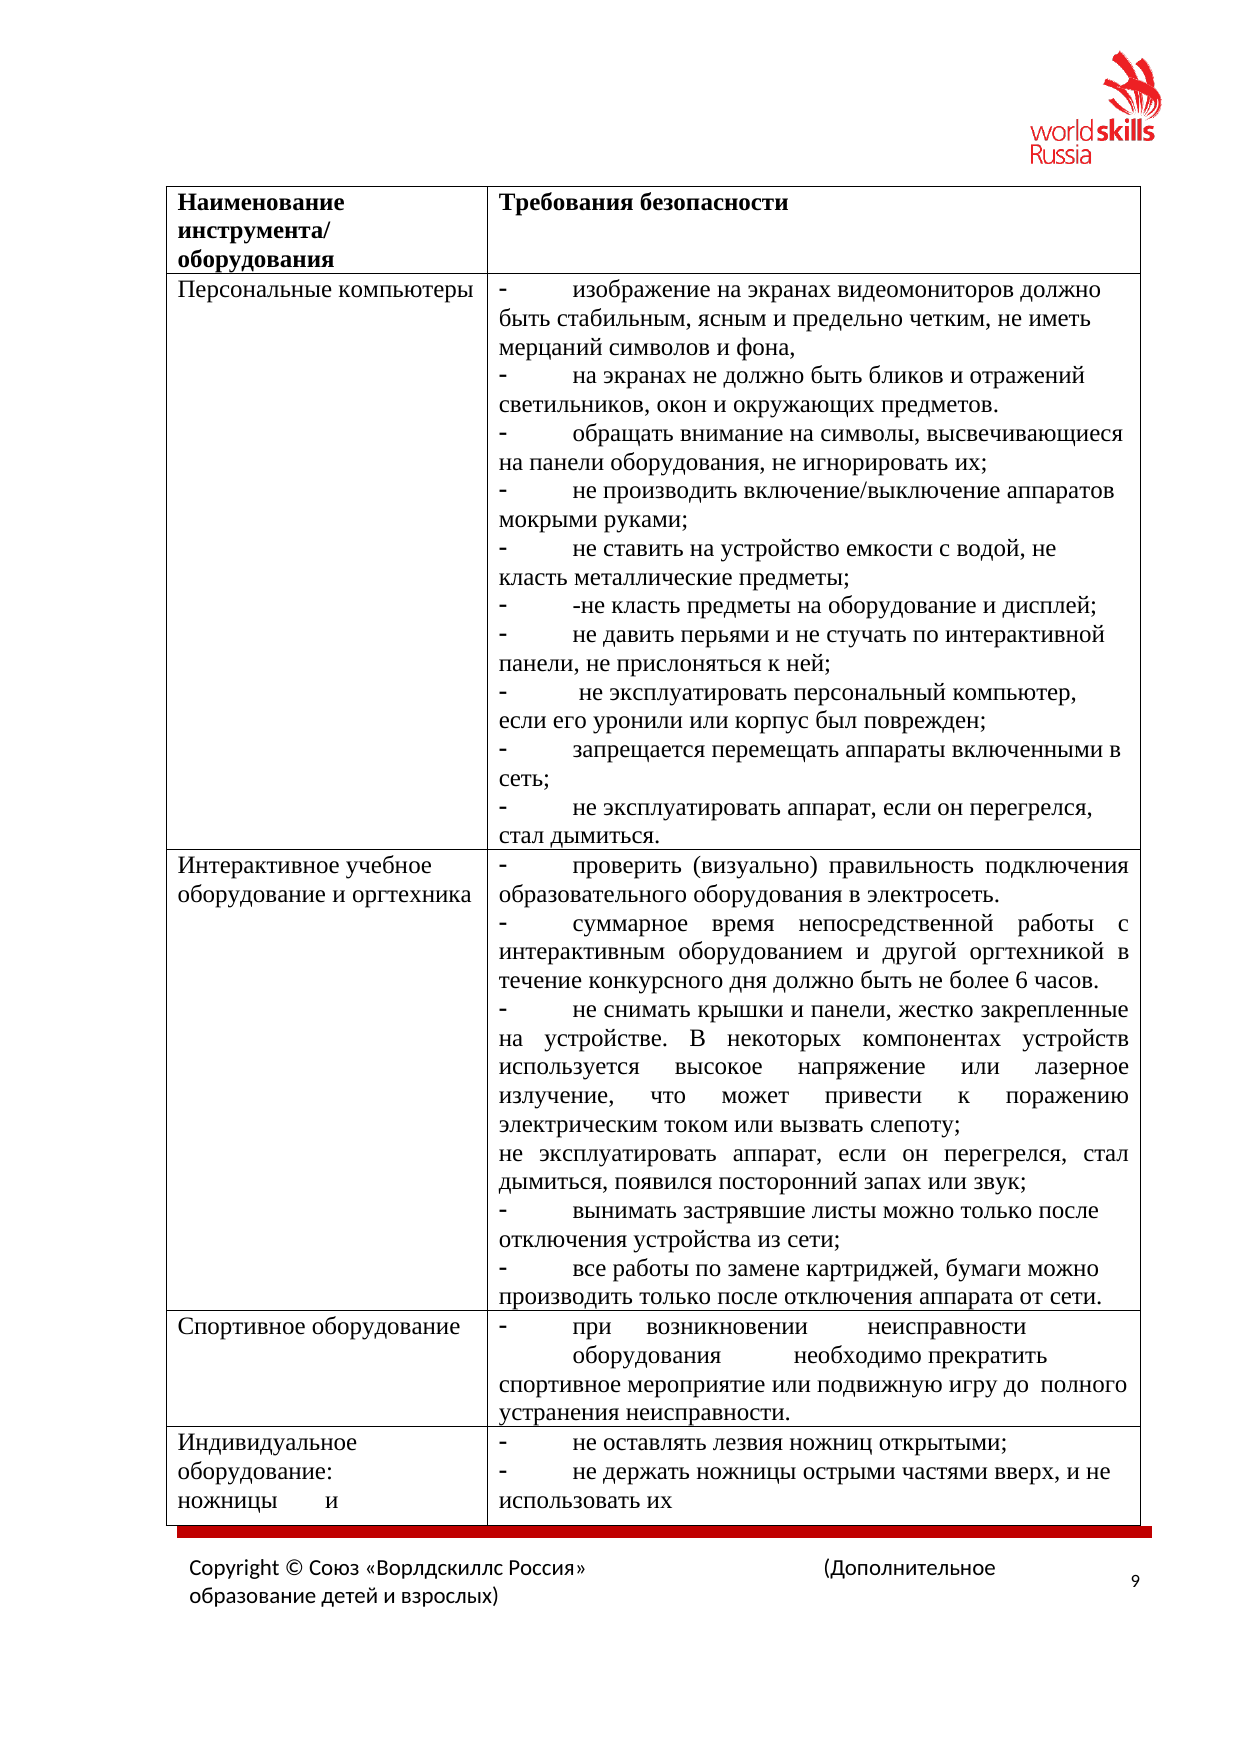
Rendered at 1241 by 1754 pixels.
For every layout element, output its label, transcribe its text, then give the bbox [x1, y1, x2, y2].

table_cell Интерактивное учебное оборудование и оргтехника [167, 850, 487, 1310]
table_cell Индивидуальное оборудование: ножницы и расходные материалы, клей, краски, бумага [167, 1427, 487, 1525]
table_cell проверить (визуально) правильность подключения образовательного оборудования в электросеть. суммарное время непосредственной работы с интерактивным оборудованием и другой оргтехникой в течение конкурсного дня должно быть не более 6 часов. не снимать крышки и панели, жестко закрепленные на устройстве. В некоторых компонентах устройств используется высокое напряжение или лазерное излучение, что может привести к поражению электрическим током или вызвать слепоту; не эксплуатировать аппарат, если он перегрелся, стал дымиться, появился посторонний запах или звук; вынимать застрявшие листы можно только после отключения устройства из сети; все работы по замене картриджей, бумаги можно производить только после отключения аппарата от сети. [488, 850, 1140, 1310]
table_cell изображение на экранах видеомониторов должно быть стабильным, ясным и предельно четким, не иметь мерцаний символов и фона, на экранах не должно быть бликов и отражений светильников, окон и окружающих предметов. обращать внимание на символы, высвечивающиеся на панели оборудования, не игнорировать их; не производить включение/выключение аппаратов мокрыми руками; не ставить на устройство емкости с водой, не класть металлические предметы; -не класть предметы на оборудование и дисплей; не давить перьями и не стучать по интерактивной панели, не прислоняться к ней; не эксплуатировать персональный компьютер, если его уронили или корпус был поврежден; запрещается перемещать аппараты включенными в сеть; не эксплуатировать аппарат, если он перегрелся, стал дымиться. [488, 274, 1140, 849]
table_cell Спортивное оборудование [167, 1311, 487, 1426]
table_header Наименование инструмента/ оборудования [167, 187, 487, 273]
table_cell при возникновении неисправности оборудования необходимо прекратить спортивное мероприятие или подвижную игру до полного устранения неисправности. [488, 1311, 1140, 1426]
picture [1030, 50, 1187, 164]
table_header Требования безопасности [488, 187, 1140, 273]
table_cell Персональные компьютеры [167, 274, 487, 849]
